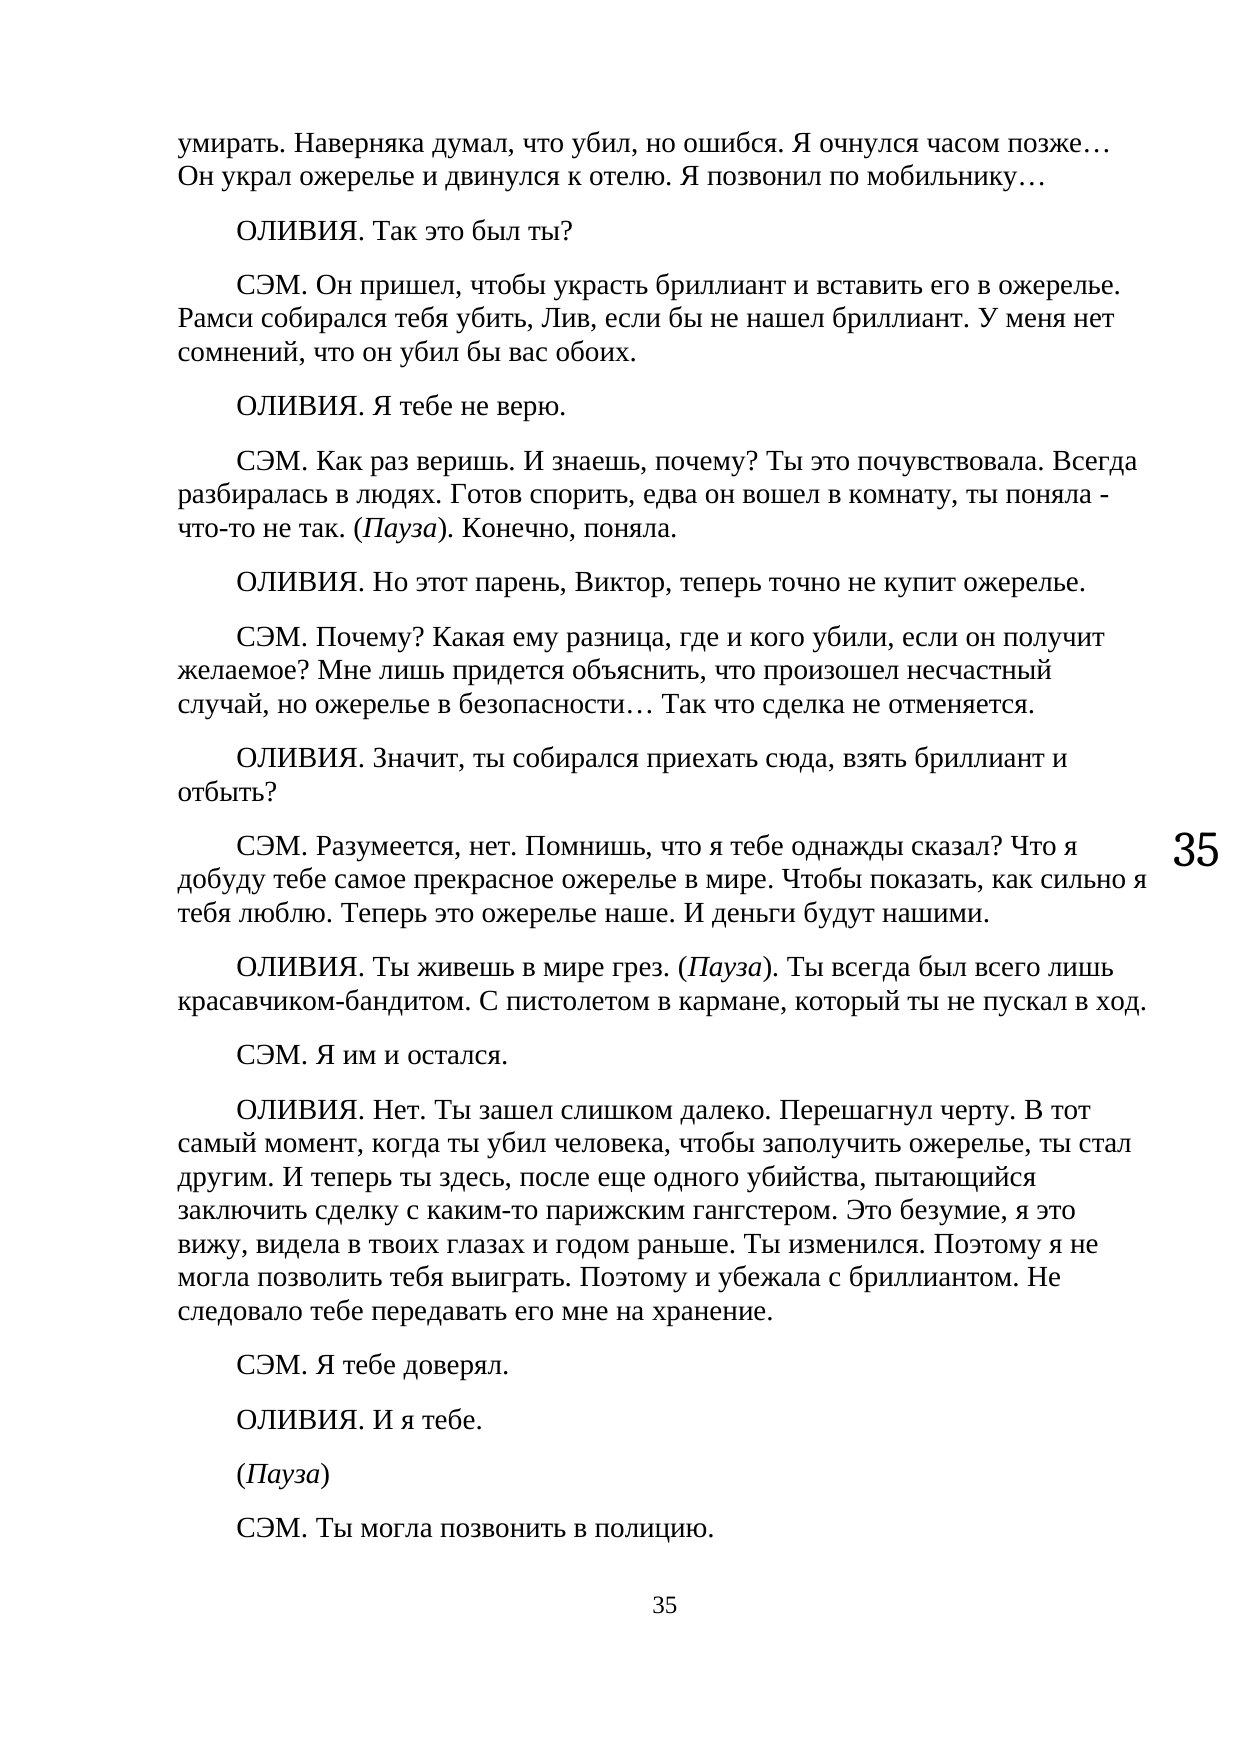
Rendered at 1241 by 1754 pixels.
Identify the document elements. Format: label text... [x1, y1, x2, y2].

text (Пауза) [177, 1456, 1152, 1490]
text ОЛИВИЯ. Значит, ты собирался приехать сюда, взять бриллиант и отбыть? [177, 740, 1152, 807]
text СЭМ. Разумеется, нет. Помнишь, что я тебе однажды сказал? Что я добуду тебе самое прекрасное ожерелье в мире. Чтобы показать, как сильно я тебя люблю. Теперь это ожерелье наше. И деньги будут нашими. [177, 828, 1152, 929]
text ОЛИВИЯ. Так это был ты? [177, 213, 1152, 246]
text ОЛИВИЯ. Но этот парень, Виктор, теперь точно не купит ожерелье. [177, 564, 1152, 598]
text СЭМ. Я тебе доверял. [177, 1348, 1152, 1381]
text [177, 125, 1152, 192]
text СЭМ. Почему? Какая ему разница, где и кого убили, если он получит желаемое? Мне лишь придется объяснить, что произошел несчастный случай, но ожерелье в безопасности… Так что сделка не отменяется. [177, 619, 1152, 719]
text СЭМ. Как раз веришь. И знаешь, почему? Ты это почувствовала. Всегда разбиралась в людях. Готов спорить, едва он вошел в комнату, ты поняла - что-то не так. (Пауза). Конечно, поняла. [177, 443, 1152, 544]
text СЭМ. Я им и остался. [177, 1038, 1152, 1071]
text ОЛИВИЯ. И я тебе. [177, 1402, 1152, 1436]
text СЭМ. Он пришел, чтобы украсть бриллиант и вставить его в ожерелье. Рамси собирался тебя убить, Лив, если бы не нашел бриллиант. У меня нет сомнений, что он убил бы вас обоих. [177, 267, 1152, 368]
text ОЛИВИЯ. Ты живешь в мире грез. (Пауза). Ты всегда был всего лишь красавчиком-бандитом. С пистолетом в кармане, который ты не пускал в ход. [177, 950, 1152, 1017]
text СЭМ. Ты могла позвонить в полицию. [177, 1511, 1152, 1544]
text ОЛИВИЯ. Нет. Ты зашел слишком далеко. Перешагнул черту. В тот самый момент, когда ты убил человека, чтобы заполучить ожерелье, ты стал другим. И теперь ты здесь, после еще одного убийства, пытающийся заключить сделку с каким-то парижским гангстером. Это безумие, я это вижу, видела в твоих глазах и годом раньше. Ты изменился. Поэтому я не могла позволить тебя выиграть. Поэтому и убежала с бриллиантом. Не следовало тебе передавать его мне на хранение. [177, 1092, 1152, 1327]
text ОЛИВИЯ. Я тебе не верю. [177, 389, 1152, 422]
